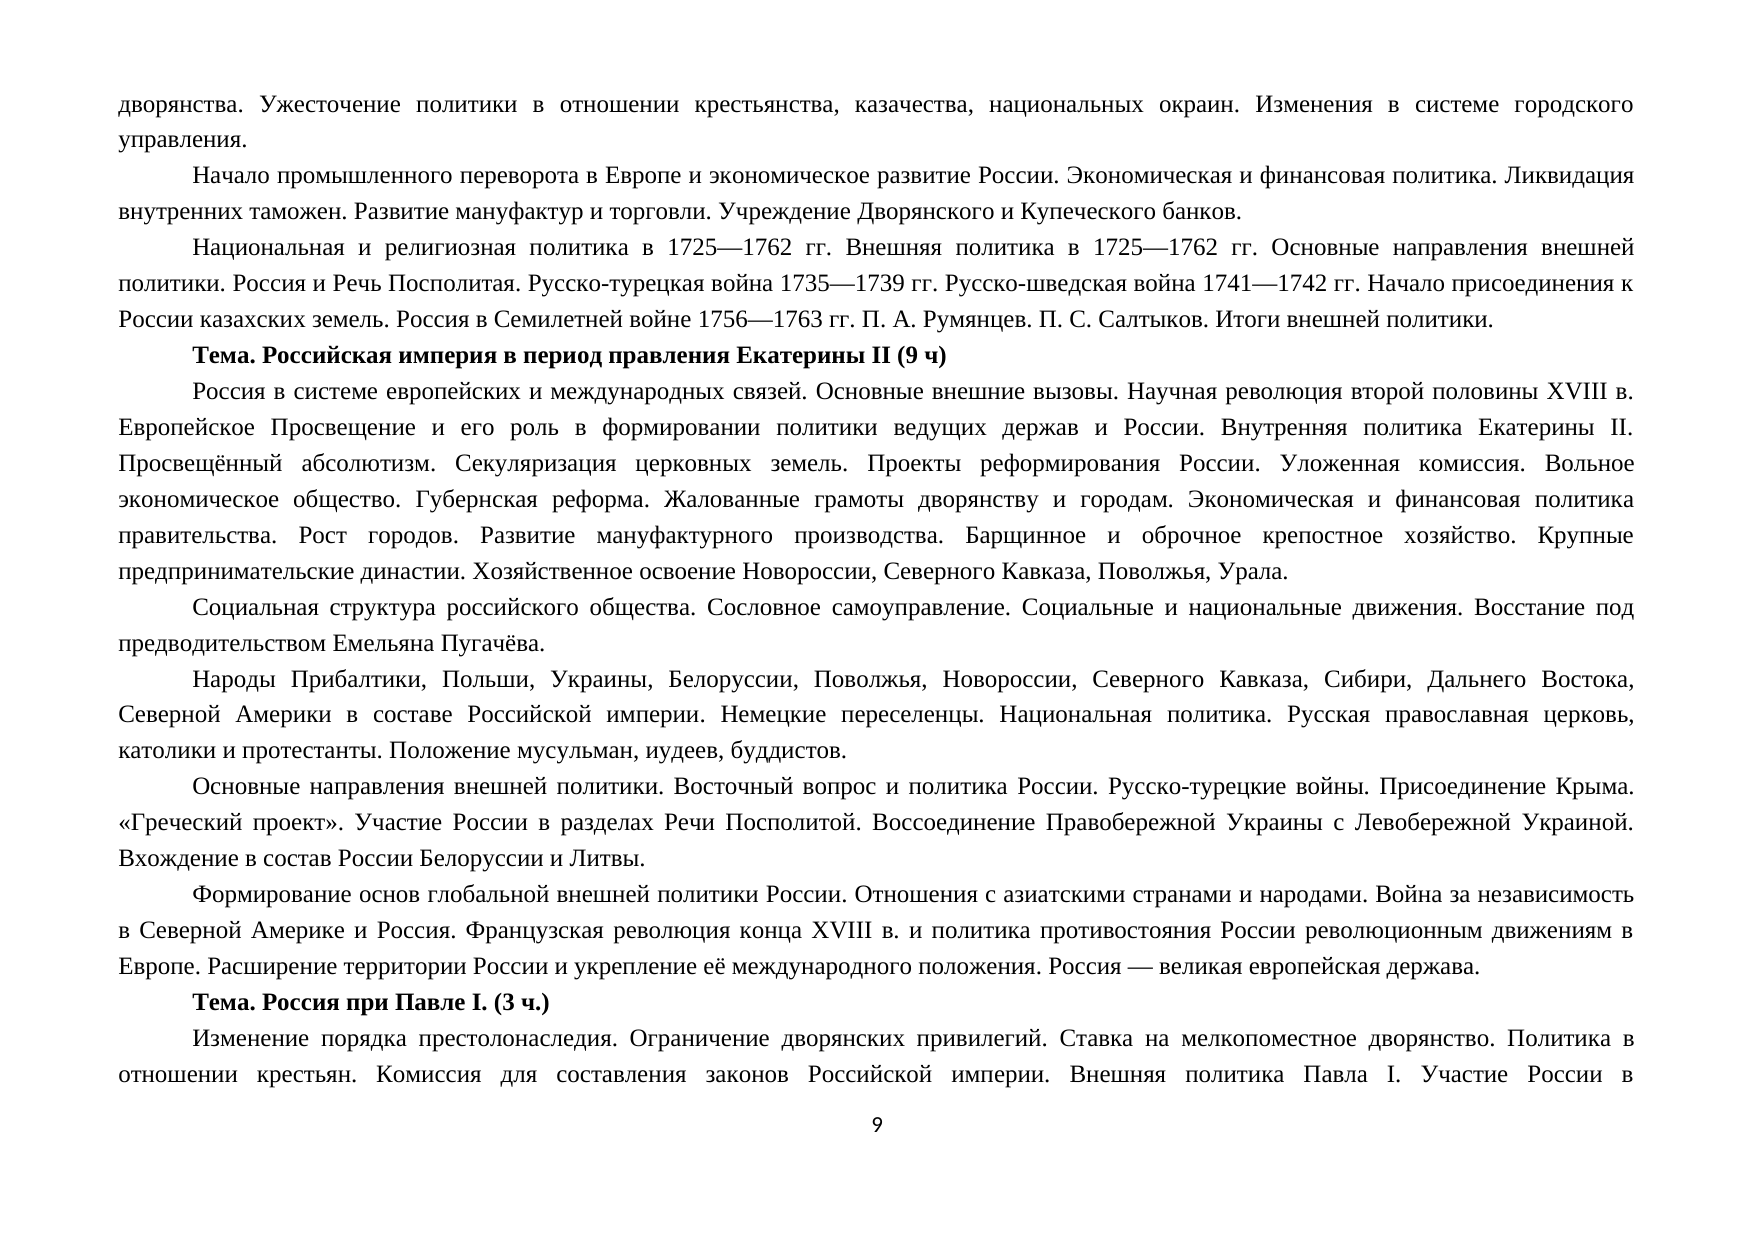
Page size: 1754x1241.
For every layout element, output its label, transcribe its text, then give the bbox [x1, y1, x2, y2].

text Социальная структура российского общества. Сословное самоуправление. Социальные и национальные движения. Восстание под предводительством Емельяна Пугачёва. [118, 592, 1636, 656]
text Тема. Российская империя в период правления Екатерины II (9 ч) [118, 340, 1636, 369]
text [118, 89, 1636, 153]
text Россия в системе европейских и международных связей. Основные внешние вызовы. Научная революция второй половины XVIII в. Европейское Просвещение и его роль в формировании политики ведущих держав и России. Внутренняя политика Екатерины II. Просвещённый абсолютизм. Секуляризация церковных земель. Проекты реформирования России. Уложенная комиссия. Вольное экономическое общество. Губернская реформа. Жалованные грамоты дворянству и городам. Экономическая и финансовая политика правительства. Рост городов. Развитие мануфактурного производства. Барщинное и оброчное крепостное хозяйство. Крупные предпринимательские династии. Хозяйственное освоение Новороссии, Северного Кавказа, Поволжья, Урала. [118, 376, 1636, 584]
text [118, 1023, 1636, 1088]
text Тема. Россия при Павле I. (3 ч.) [118, 987, 1636, 1016]
text Формирование основ глобальной внешней политики России. Отношения с азиатскими странами и народами. Война за независимость в Северной Америке и Россия. Французская революция конца XVIII в. и политика противостояния России революционным движениям в Европе. Расширение территории России и укрепление её международного положения. Россия — великая европейская держава. [118, 879, 1636, 980]
text Начало промышленного переворота в Европе и экономическое развитие России. Экономическая и финансовая политика. Ликвидация внутренних таможен. Развитие мануфактур и торговли. Учреждение Дворянского и Купеческого банков. [118, 161, 1636, 225]
text Народы Прибалтики, Польши, Украины, Белоруссии, Поволжья, Новороссии, Северного Кавказа, Сибири, Дальнего Востока, Северной Америки в составе Российской империи. Немецкие переселенцы. Национальная политика. Русская православная церковь, католики и протестанты. Положение мусульман, иудеев, буддистов. [118, 664, 1636, 764]
text Национальная и религиозная политика в 1725—1762 гг. Внешняя политика в 1725—1762 гг. Основные направления внешней политики. Россия и Речь Посполитая. Русско-турецкая война 1735—1739 гг. Русско-шведская война 1741—1742 гг. Начало присоединения к России казахских земель. Россия в Семилетней войне 1756—1763 гг. П. А. Румянцев. П. С. Салтыков. Итоги внешней политики. [118, 232, 1636, 333]
text Основные направления внешней политики. Восточный вопрос и политика России. Русско-турецкие войны. Присоединение Крыма. «Греческий проект». Участие России в разделах Речи Посполитой. Воссоединение Правобережной Украины с Левобережной Украиной. Вхождение в состав России Белоруссии и Литвы. [118, 771, 1636, 872]
